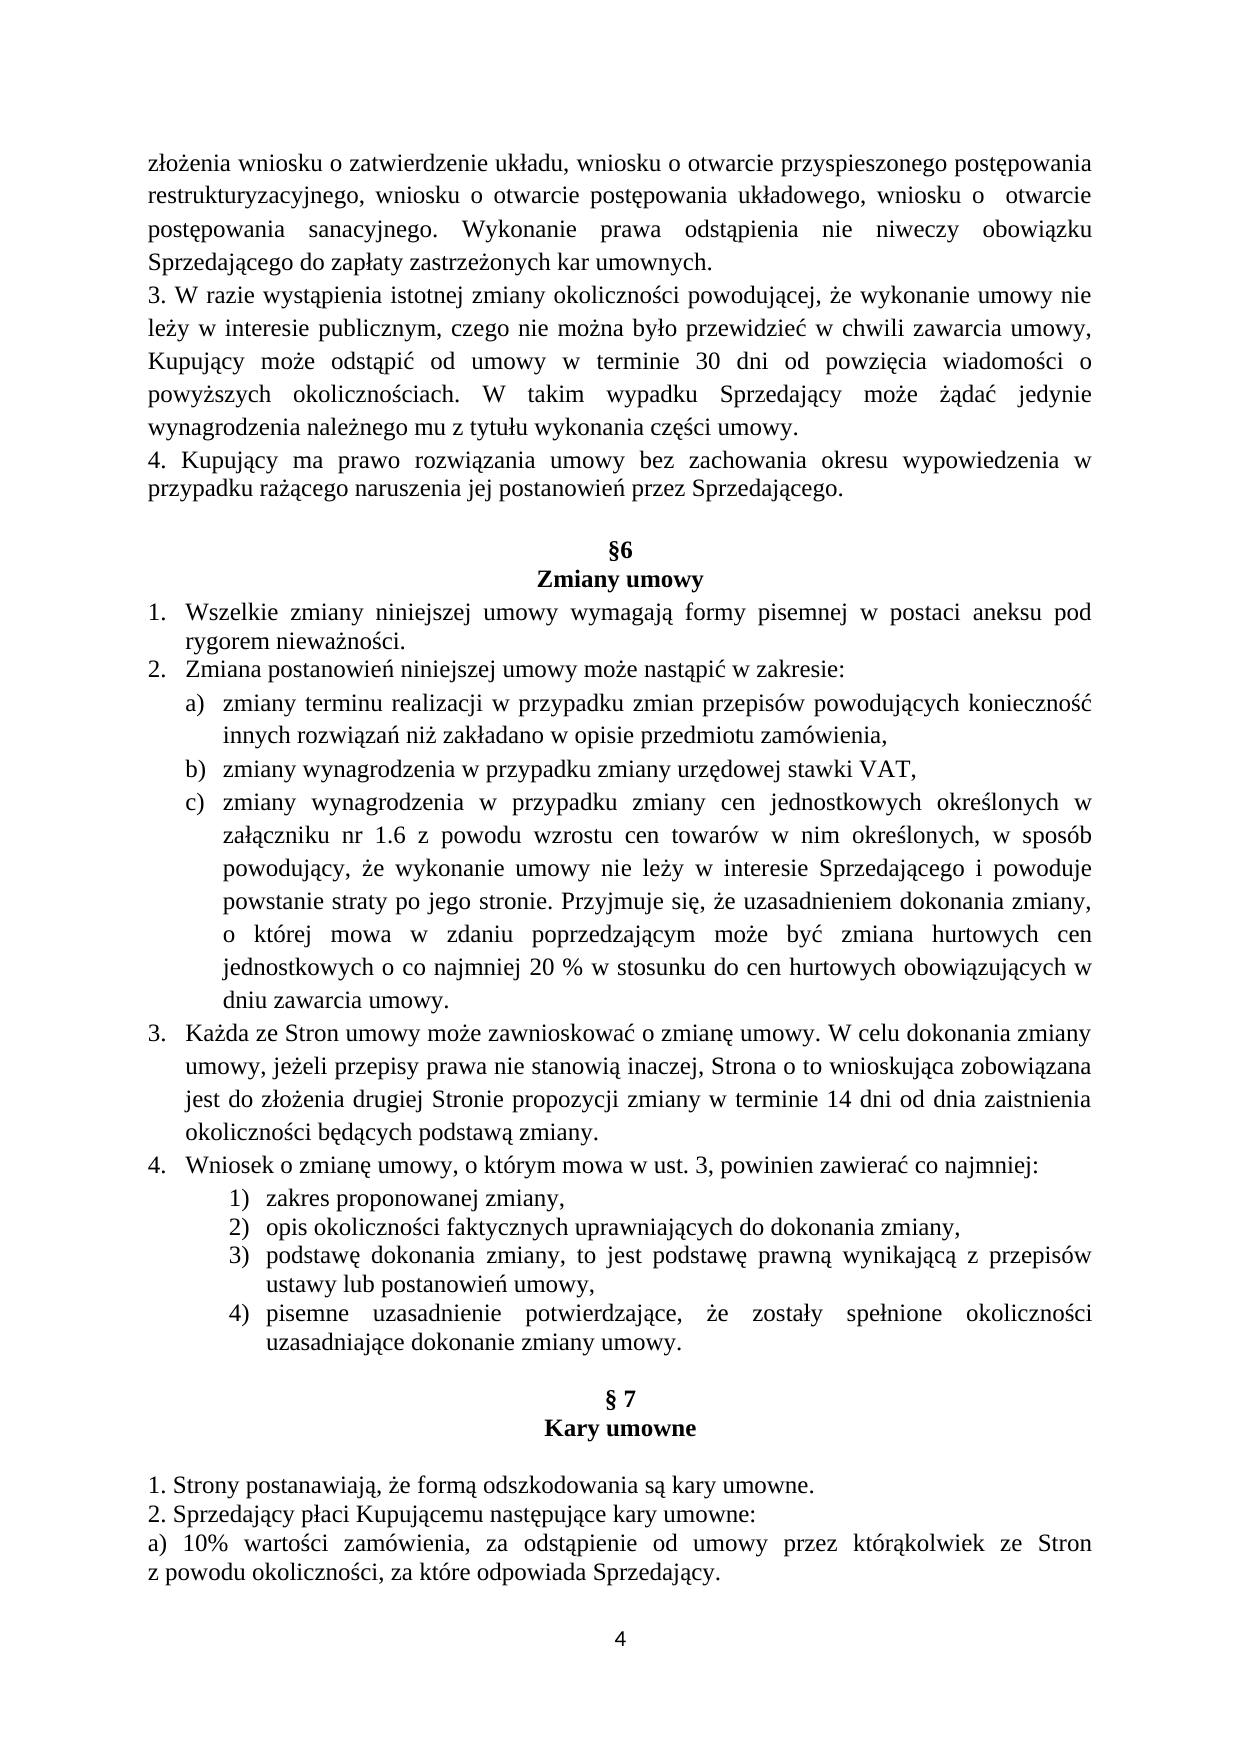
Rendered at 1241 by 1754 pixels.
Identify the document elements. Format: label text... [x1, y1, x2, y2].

text 1. Strony postanawiają, że formą odszkodowania są kary umowne. [148, 1470, 1093, 1499]
list Każda ze Stron umowy może zawnioskować o zmianę umowy. W celu dokonania zmiany umowy, jeżeli przepisy prawa nie stanowią inaczej, Strona o to wnioskująca zobowiązana jest do złożenia drugiej Stronie propozycji zmiany w terminie 14 dni od dnia zaistnienia okoliczności będących podstawą zmiany. [148, 1018, 1093, 1146]
list opis okoliczności faktycznych uprawniających do dokonania zmiany, [228, 1212, 1093, 1240]
list pisemne uzasadnienie potwierdzające, że zostały spełnione okoliczności uzasadniające dokonanie zmiany umowy. [228, 1298, 1093, 1355]
list Wszelkie zmiany niniejszej umowy wymagają formy pisemnej w postaci aneksu pod rygorem nieważności. [148, 597, 1093, 654]
text Kary umowne [148, 1413, 1093, 1442]
text 4. Kupujący ma prawo rozwiązania umowy bez zachowania okresu wypowiedzenia w przypadku rażącego naruszenia jej postanowień przez Sprzedającego. [148, 445, 1093, 502]
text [148, 148, 1093, 275]
text §6 [148, 535, 1093, 564]
list zakres proponowanej zmiany, [228, 1183, 1093, 1212]
list Zmiana postanowień niniejszej umowy może nastąpić w zakresie: [148, 654, 1093, 683]
list Wniosek o zmianę umowy, o którym mowa w ust. 3, powinien zawierać co najmniej: [148, 1150, 1093, 1179]
list zmiany terminu realizacji w przypadku zmian przepisów powodujących konieczność innych rozwiązań niż zakładano w opisie przedmiotu zamówienia, [185, 688, 1093, 749]
list zmiany wynagrodzenia w przypadku zmiany cen jednostkowych określonych w załączniku nr 1.6 z powodu wzrostu cen towarów w nim określonych, w sposób powodujący, że wykonanie umowy nie leży w interesie Sprzedającego i powoduje powstanie straty po jego stronie. Przyjmuje się, że uzasadnieniem dokonania zmiany, o której mowa w zdaniu poprzedzającym może być zmiana hurtowych cen jednostkowych o co najmniej 20 % w stosunku do cen hurtowych obowiązujących w dniu zawarcia umowy. [185, 787, 1093, 1013]
text a) 10% wartości zamówienia, za odstąpienie od umowy przez którąkolwiek ze Stron z powodu okoliczności, za które odpowiada Sprzedający. [148, 1528, 1093, 1585]
text § 7 [148, 1384, 1093, 1413]
text 3. W razie wystąpienia istotnej zmiany okoliczności powodującej, że wykonanie umowy nie leży w interesie publicznym, czego nie można było przewidzieć w chwili zawarcia umowy, Kupujący może odstąpić od umowy w terminie 30 dni od powzięcia wiadomości o powyższych okolicznościach. W takim wypadku Sprzedający może żądać jedynie wynagrodzenia należnego mu z tytułu wykonania części umowy. [148, 280, 1093, 441]
list zmiany wynagrodzenia w przypadku zmiany urzędowej stawki VAT, [185, 754, 1093, 782]
text Zmiany umowy [148, 564, 1093, 593]
list podstawę dokonania zmiany, to jest podstawę prawną wynikającą z przepisów ustawy lub postanowień umowy, [228, 1240, 1093, 1298]
text 2. Sprzedający płaci Kupującemu następujące kary umowne: [148, 1499, 1093, 1528]
